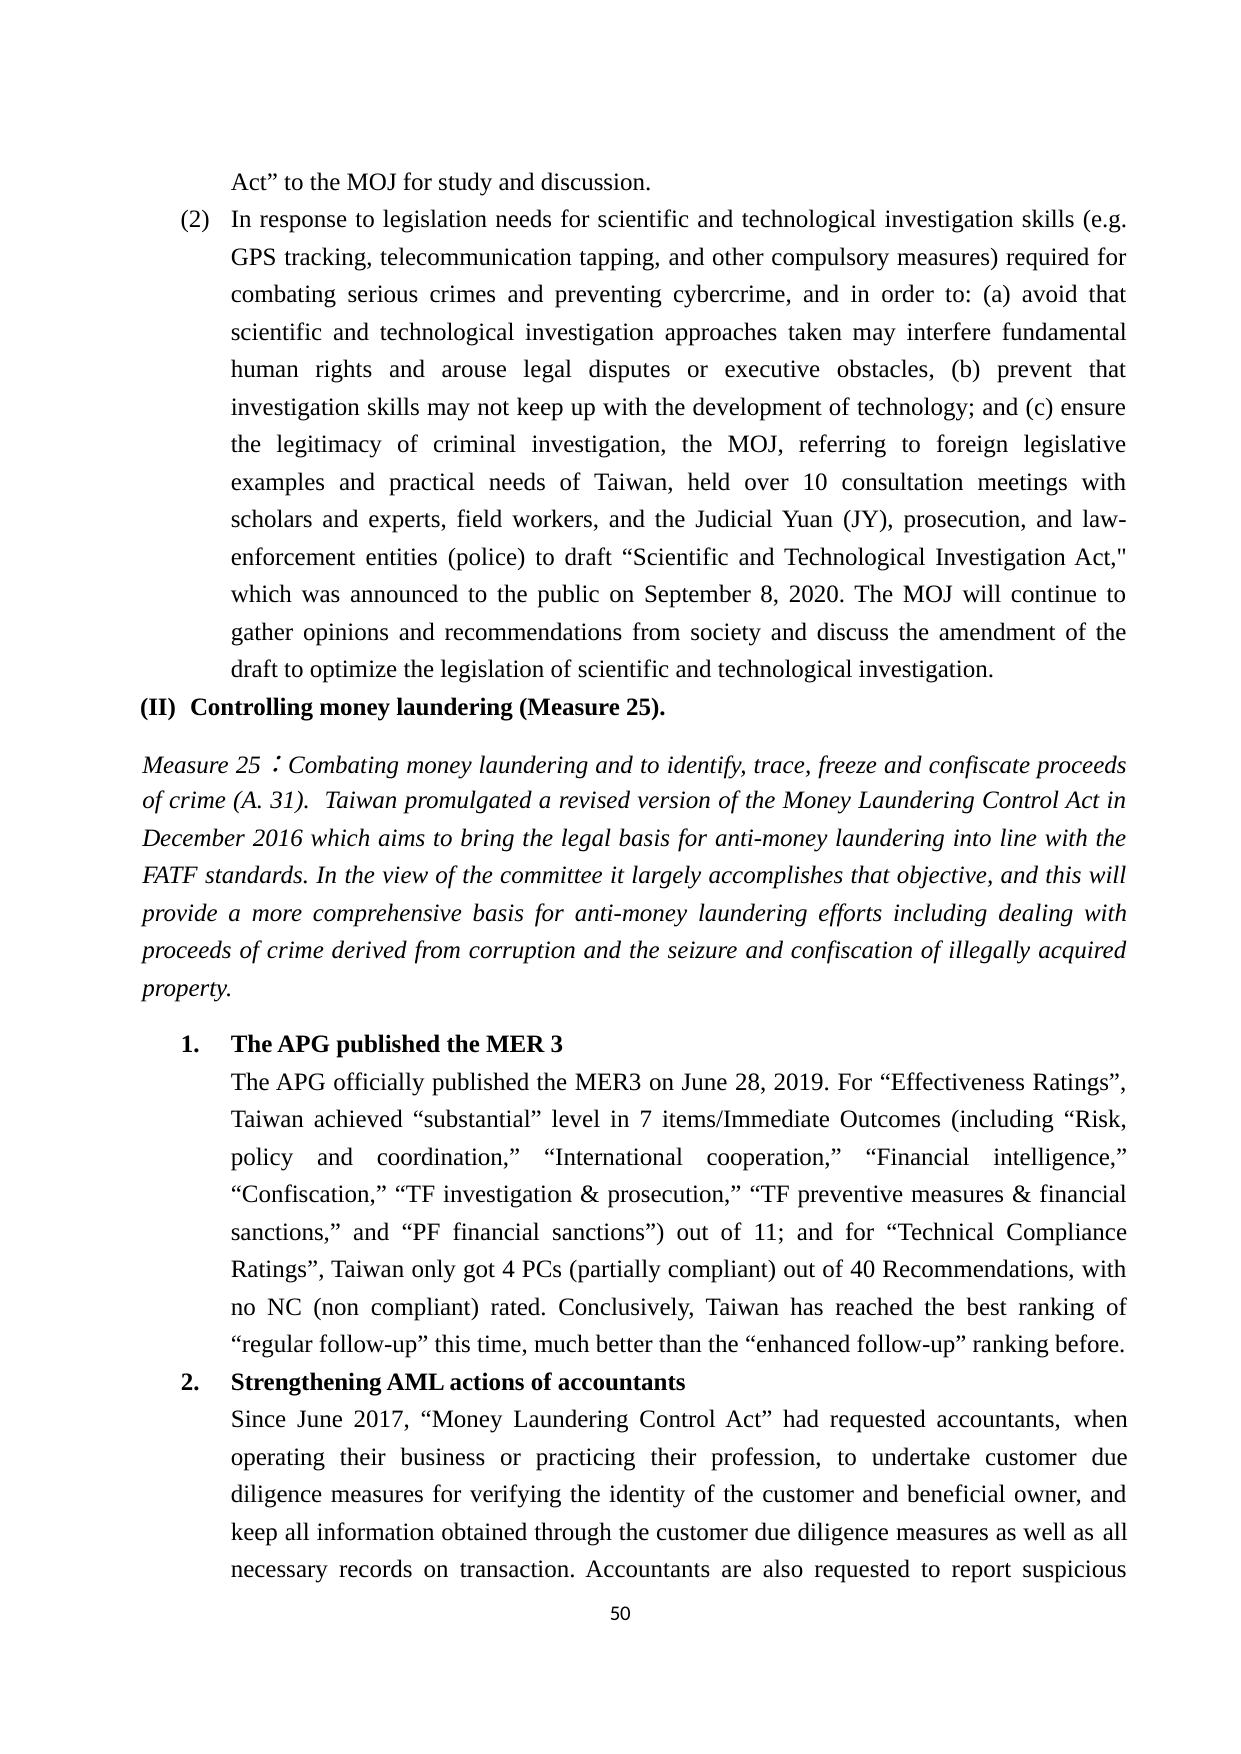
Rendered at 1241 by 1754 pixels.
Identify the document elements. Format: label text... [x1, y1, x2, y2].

list The APG officially published the MER3 on June 28, 2019. For “Effectiveness Ratings”, Taiwan achieved “substantial” level in 7 items/Immediate Outcomes (including “Risk, policy and coordination,” “International cooperation,” “Financial intelligence,” “Confiscation,” “TF investigation & prosecution,” “TF preventive measures & financial sanctions,” and “PF financial sanctions”) out of 11; and for “Technical Compliance Ratings”, Taiwan only got 4 PCs (partially compliant) out of 40 Recommendations, with no NC (non compliant) rated. Conclusively, Taiwan has reached the best ranking of “regular follow-up” this time, much better than the “enhanced follow-up” ranking before. [231, 1062, 1128, 1362]
list The APG published the MER 3 [181, 1025, 1128, 1062]
list Controlling money laundering (Measure 25). [140, 687, 1128, 725]
list Strengthening AML actions of accountants [181, 1362, 1128, 1400]
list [180, 162, 1128, 200]
list Measure 25：Combating money laundering and to identify, trace, freeze and confiscate proceeds of crime (A. 31). Taiwan promulgated a revised version of the Money Laundering Control Act in December 2016 which aims to bring the legal basis for anti-money laundering into line with the FATF standards. In the view of the committee it largely accomplishes that objective, and this will provide a more comprehensive basis for anti-money laundering efforts including dealing with proceeds of crime derived from corruption and the seizure and confiscation of illegally acquired property. [142, 744, 1128, 1006]
list In response to legislation needs for scientific and technological investigation skills (e.g. GPS tracking, telecommunication tapping, and other compulsory measures) required for combating serious crimes and preventing cybercrime, and in order to: (a) avoid that scientific and technological investigation approaches taken may interfere fundamental human rights and arouse legal disputes or executive obstacles, (b) prevent that investigation skills may not keep up with the development of technology; and (c) ensure the legitimacy of criminal investigation, the MOJ, referring to foreign legislative examples and practical needs of Taiwan, held over 10 consultation meetings with scholars and experts, field workers, and the Judicial Yuan (JY), prosecution, and law-enforcement entities (police) to draft “Scientific and Technological Investigation Act," which was announced to the public on September 8, 2020. The MOJ will continue to gather opinions and recommendations from society and discuss the amendment of the draft to optimize the legislation of scientific and technological investigation. [180, 200, 1128, 687]
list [231, 1400, 1128, 1587]
